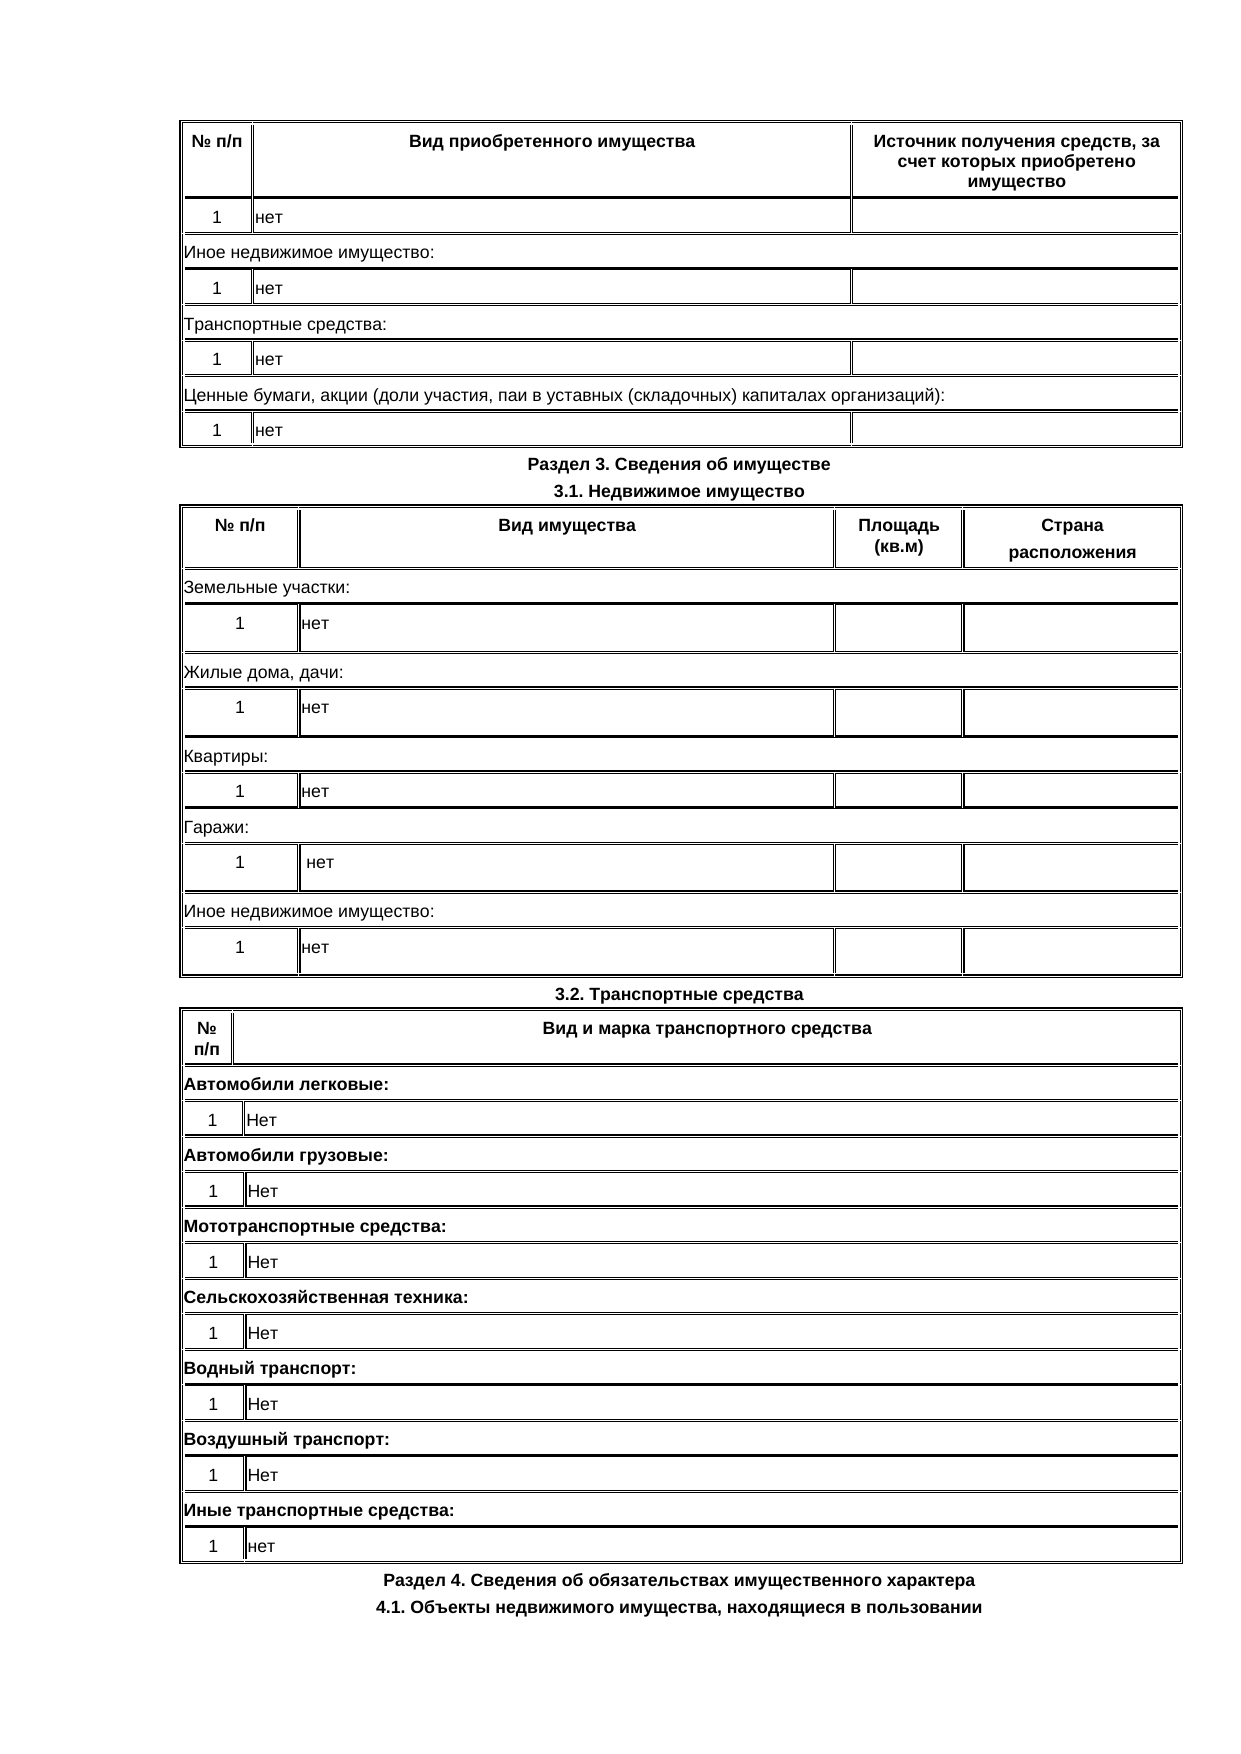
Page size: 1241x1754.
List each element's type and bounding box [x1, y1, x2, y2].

table_cell [177, 118, 1181, 1622]
